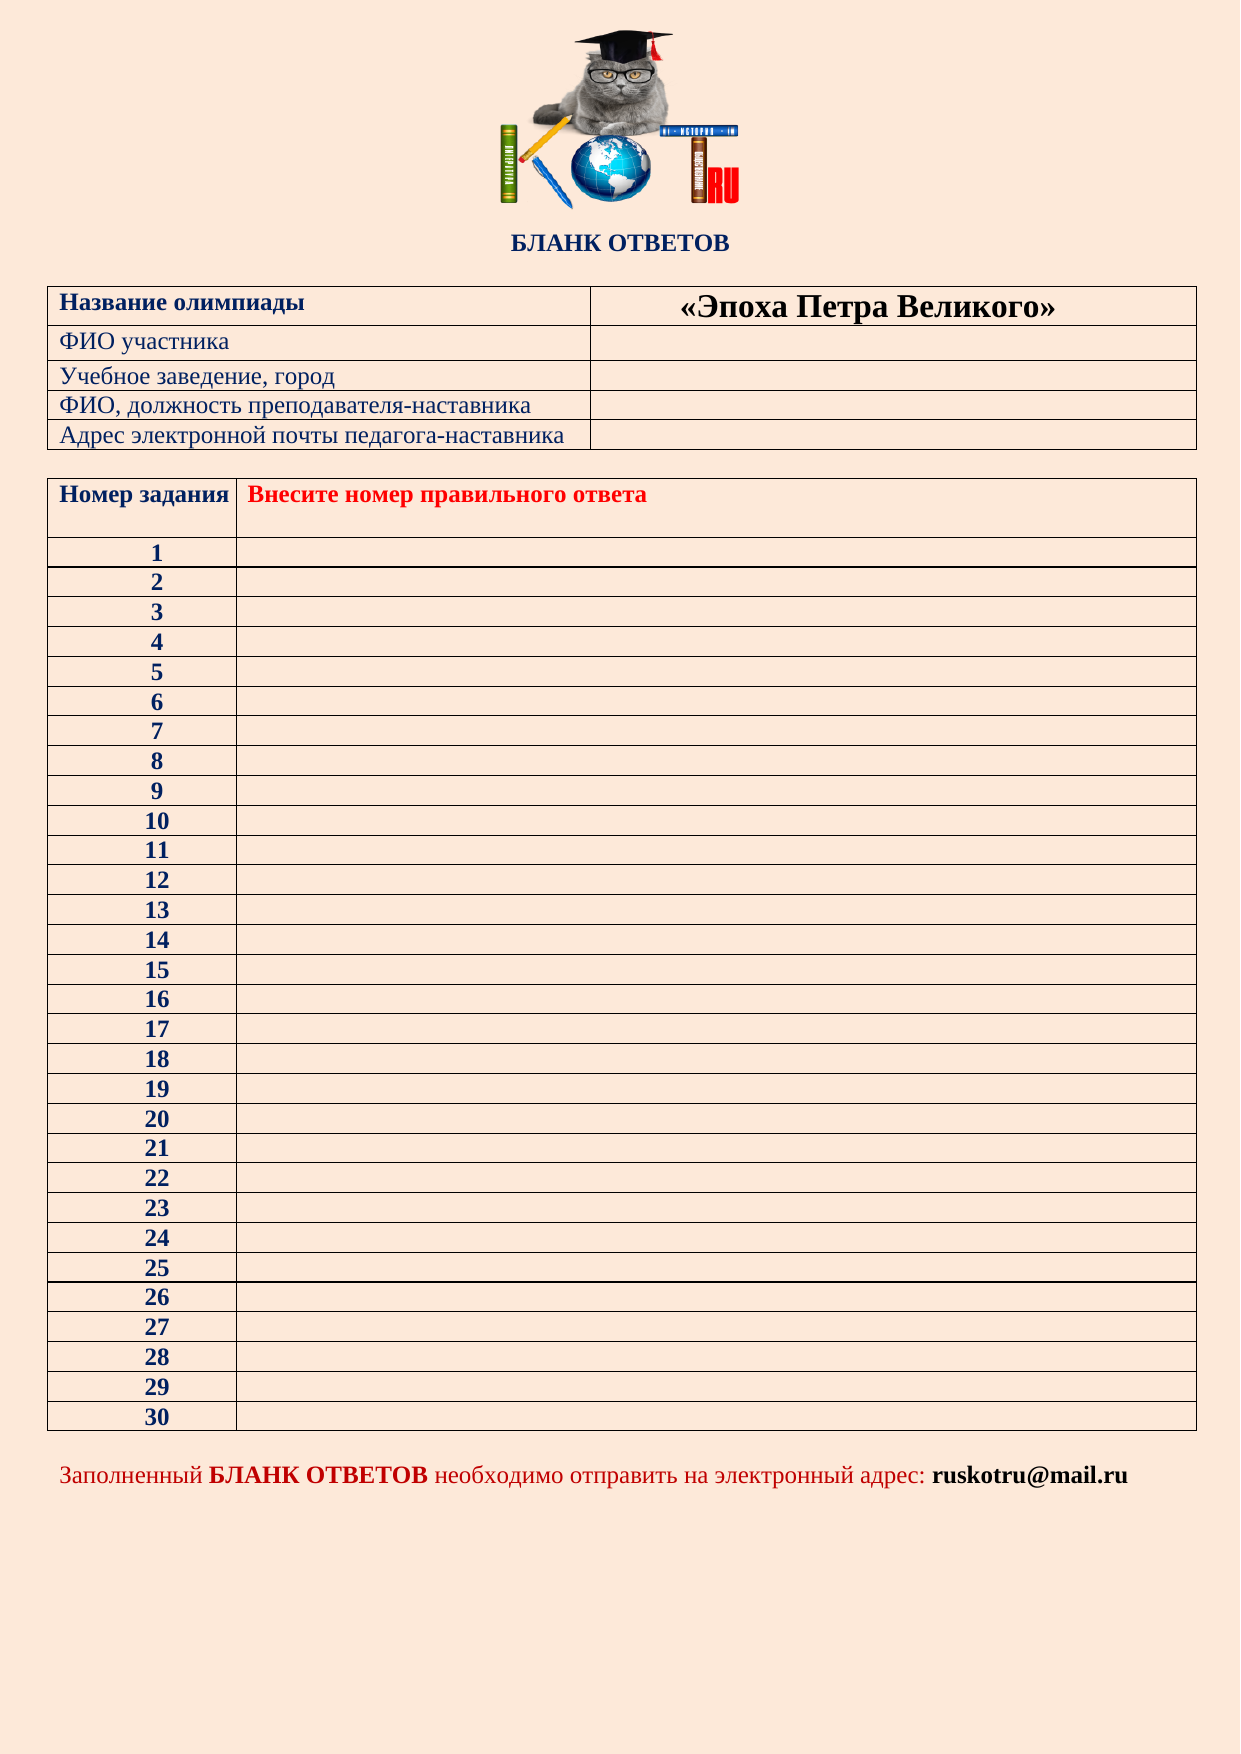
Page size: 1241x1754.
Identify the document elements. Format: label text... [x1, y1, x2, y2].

table_cell [237, 746, 1196, 775]
table_cell [237, 1074, 1196, 1103]
table_cell [237, 776, 1196, 805]
table_cell [237, 806, 1196, 834]
text БЛАНК ОТВЕТОВ [59, 228, 1181, 257]
table_cell [237, 1163, 1196, 1192]
table_cell [237, 865, 1196, 894]
table_cell 15 [48, 955, 236, 983]
text Заполненный БЛАНК ОТВЕТОВ необходимо отправить на электронный адрес: ruskotru@mail.ru [59, 1460, 1181, 1489]
table_cell 26 [48, 1283, 236, 1311]
table_cell Адрес электронной почты педагога-наставника [48, 420, 590, 449]
table_cell [237, 985, 1196, 1013]
table_cell [237, 1014, 1196, 1043]
table_cell [591, 391, 1196, 419]
table_cell [237, 1372, 1196, 1401]
table_cell [237, 1253, 1196, 1281]
table_cell [237, 1134, 1196, 1162]
table_cell 8 [48, 746, 236, 775]
table_cell [237, 1312, 1196, 1341]
table_header Номер задания [48, 479, 236, 537]
table_cell [237, 627, 1196, 656]
table_cell [237, 955, 1196, 983]
table_cell 17 [48, 1014, 236, 1043]
table_cell 9 [48, 776, 236, 805]
table_cell 29 [48, 1372, 236, 1401]
picture [482, 23, 754, 211]
table_cell [237, 1342, 1196, 1371]
table_cell [237, 895, 1196, 924]
table_cell [237, 597, 1196, 626]
table_cell 23 [48, 1193, 236, 1222]
table_cell [237, 568, 1196, 596]
table_cell [237, 836, 1196, 864]
table_cell 22 [48, 1163, 236, 1192]
table_cell ФИО, должность преподавателя-наставника [48, 391, 590, 419]
table_cell ФИО участника [48, 326, 590, 360]
table_cell [237, 1223, 1196, 1252]
table_cell [591, 361, 1196, 389]
table_cell 16 [48, 985, 236, 1013]
table_cell [237, 657, 1196, 686]
table_cell [591, 420, 1196, 449]
table_cell [237, 1193, 1196, 1222]
table_cell 20 [48, 1104, 236, 1132]
table_cell 30 [48, 1402, 236, 1430]
table_cell [591, 326, 1196, 360]
table_cell 4 [48, 627, 236, 656]
table_cell 2 [48, 568, 236, 596]
table_cell 10 [48, 806, 236, 834]
table_cell [237, 716, 1196, 745]
table_cell 18 [48, 1044, 236, 1073]
table_cell 21 [48, 1134, 236, 1162]
table_cell 5 [48, 657, 236, 686]
table_cell 24 [48, 1223, 236, 1252]
table_header Внесите номер правильного ответа [237, 479, 1196, 537]
table_cell 6 [48, 687, 236, 715]
table_cell 14 [48, 925, 236, 954]
table_header «Эпоха Петра Великого» [591, 287, 1196, 325]
table_cell 3 [48, 597, 236, 626]
table_cell 13 [48, 895, 236, 924]
table_cell [237, 1402, 1196, 1430]
table_cell Учебное заведение, город [48, 361, 590, 389]
table_cell 1 [48, 538, 236, 566]
table_cell [237, 1044, 1196, 1073]
table_cell [237, 925, 1196, 954]
table_cell 27 [48, 1312, 236, 1341]
table_header Название олимпиады [48, 287, 590, 325]
table_cell [237, 538, 1196, 566]
table_cell 28 [48, 1342, 236, 1371]
table_cell 19 [48, 1074, 236, 1103]
table_cell 11 [48, 836, 236, 864]
table_cell 12 [48, 865, 236, 894]
table_cell [237, 1283, 1196, 1311]
table_cell [237, 1104, 1196, 1132]
table_cell [237, 687, 1196, 715]
table_cell 7 [48, 716, 236, 745]
table_cell 25 [48, 1253, 236, 1281]
